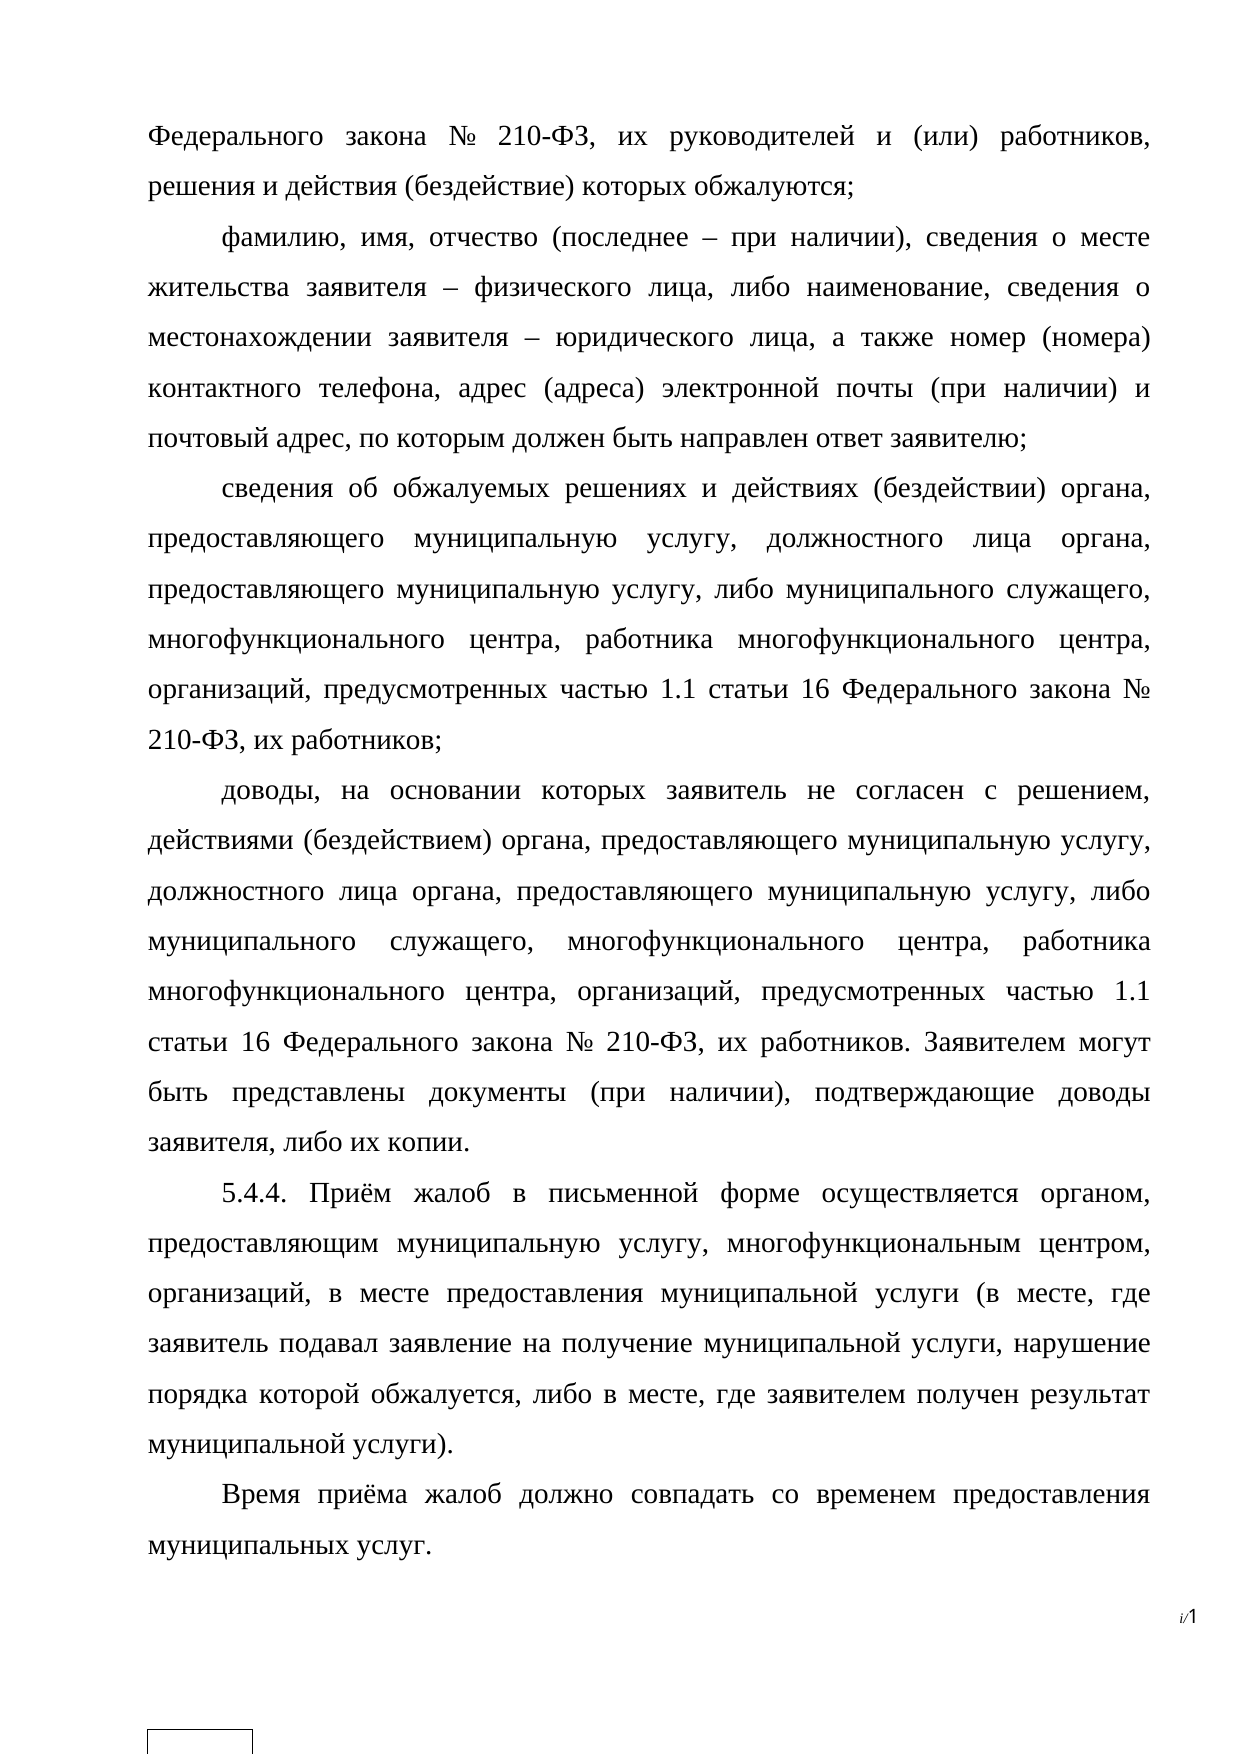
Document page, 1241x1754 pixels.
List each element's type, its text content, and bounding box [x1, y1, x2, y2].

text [148, 118, 1152, 202]
text сведения об обжалуемых решениях и действиях (бездействии) органа, предоставляющего муниципальную услугу, должностного лица органа, предоставляющего муниципальную услугу, либо муниципального служащего, многофункционального центра, работника многофункционального центра, организаций, предусмотренных частью 1.1 статьи 16 Федерального закона № 210-ФЗ, их работников; [148, 470, 1152, 755]
text 5.4.4. Приём жалоб в письменной форме осуществляется органом, предоставляющим муниципальную услугу, многофункциональным центром, организаций, в месте предоставления муниципальной услуги (в месте, где заявитель подавал заявление на получение муниципальной услуги, нарушение порядка которой обжалуется, либо в месте, где заявителем получен результат муниципальной услуги). [148, 1175, 1152, 1460]
text доводы, на основании которых заявитель не согласен с решением, действиями (бездействием) органа, предоставляющего муниципальную услугу, должностного лица органа, предоставляющего муниципальную услугу, либо муниципального служащего, многофункционального центра, работника многофункционального центра, организаций, предусмотренных частью 1.1 статьи 16 Федерального закона № 210-ФЗ, их работников. Заявителем могут быть представлены документы (при наличии), подтверждающие доводы заявителя, либо их копии. [148, 772, 1152, 1158]
text фамилию, имя, отчество (последнее – при наличии), сведения о месте жительства заявителя – физического лица, либо наименование, сведения о местонахождении заявителя – юридического лица, а также номер (номера) контактного телефона, адрес (адреса) электронной почты (при наличии) и почтовый адрес, по которым должен быть направлен ответ заявителю; [148, 219, 1152, 453]
text Время приёма жалоб должно совпадать со временем предоставления муниципальных услуг. [148, 1477, 1152, 1560]
